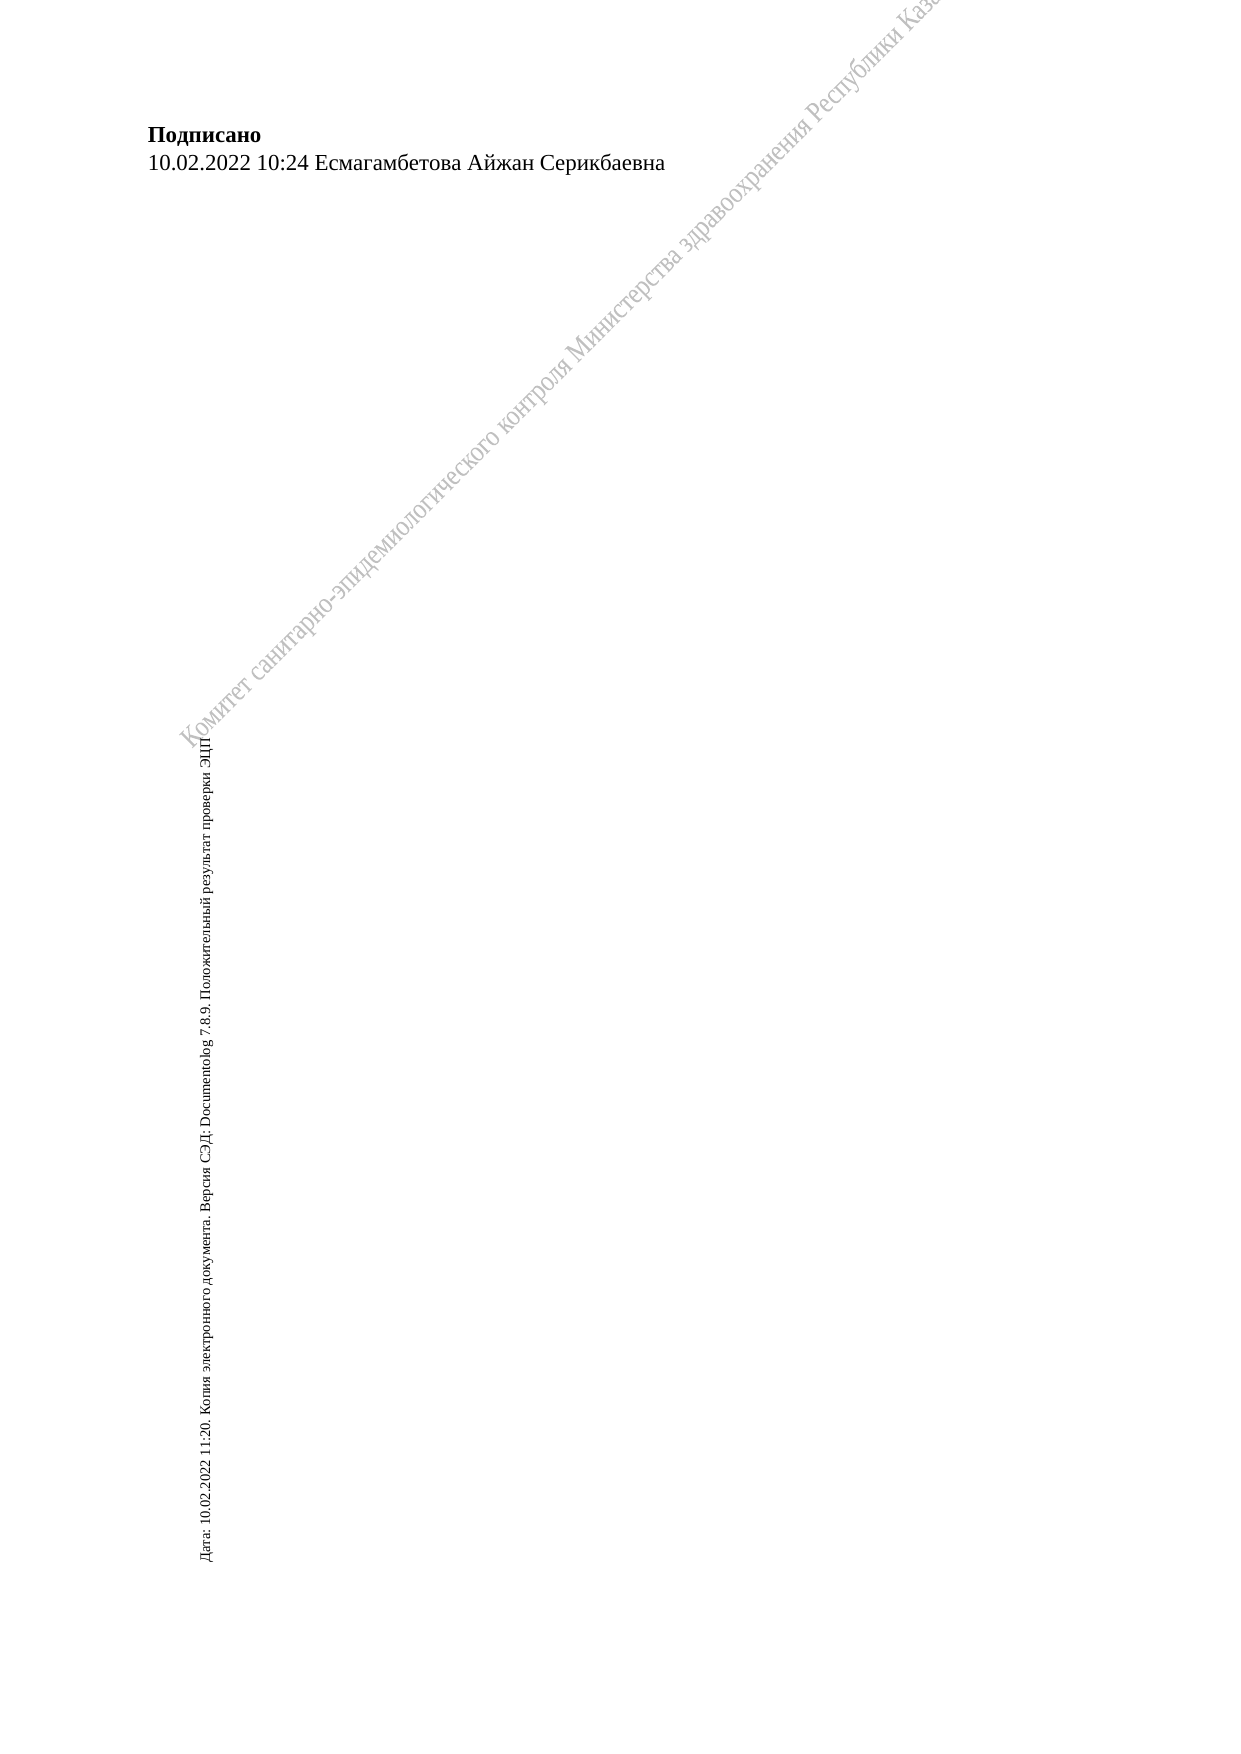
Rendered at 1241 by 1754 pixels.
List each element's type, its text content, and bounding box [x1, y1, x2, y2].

text 10.02.2022 10:24 Есмагамбетова Айжан Серикбаевна [148, 149, 1152, 175]
text Подписано [148, 121, 1152, 147]
